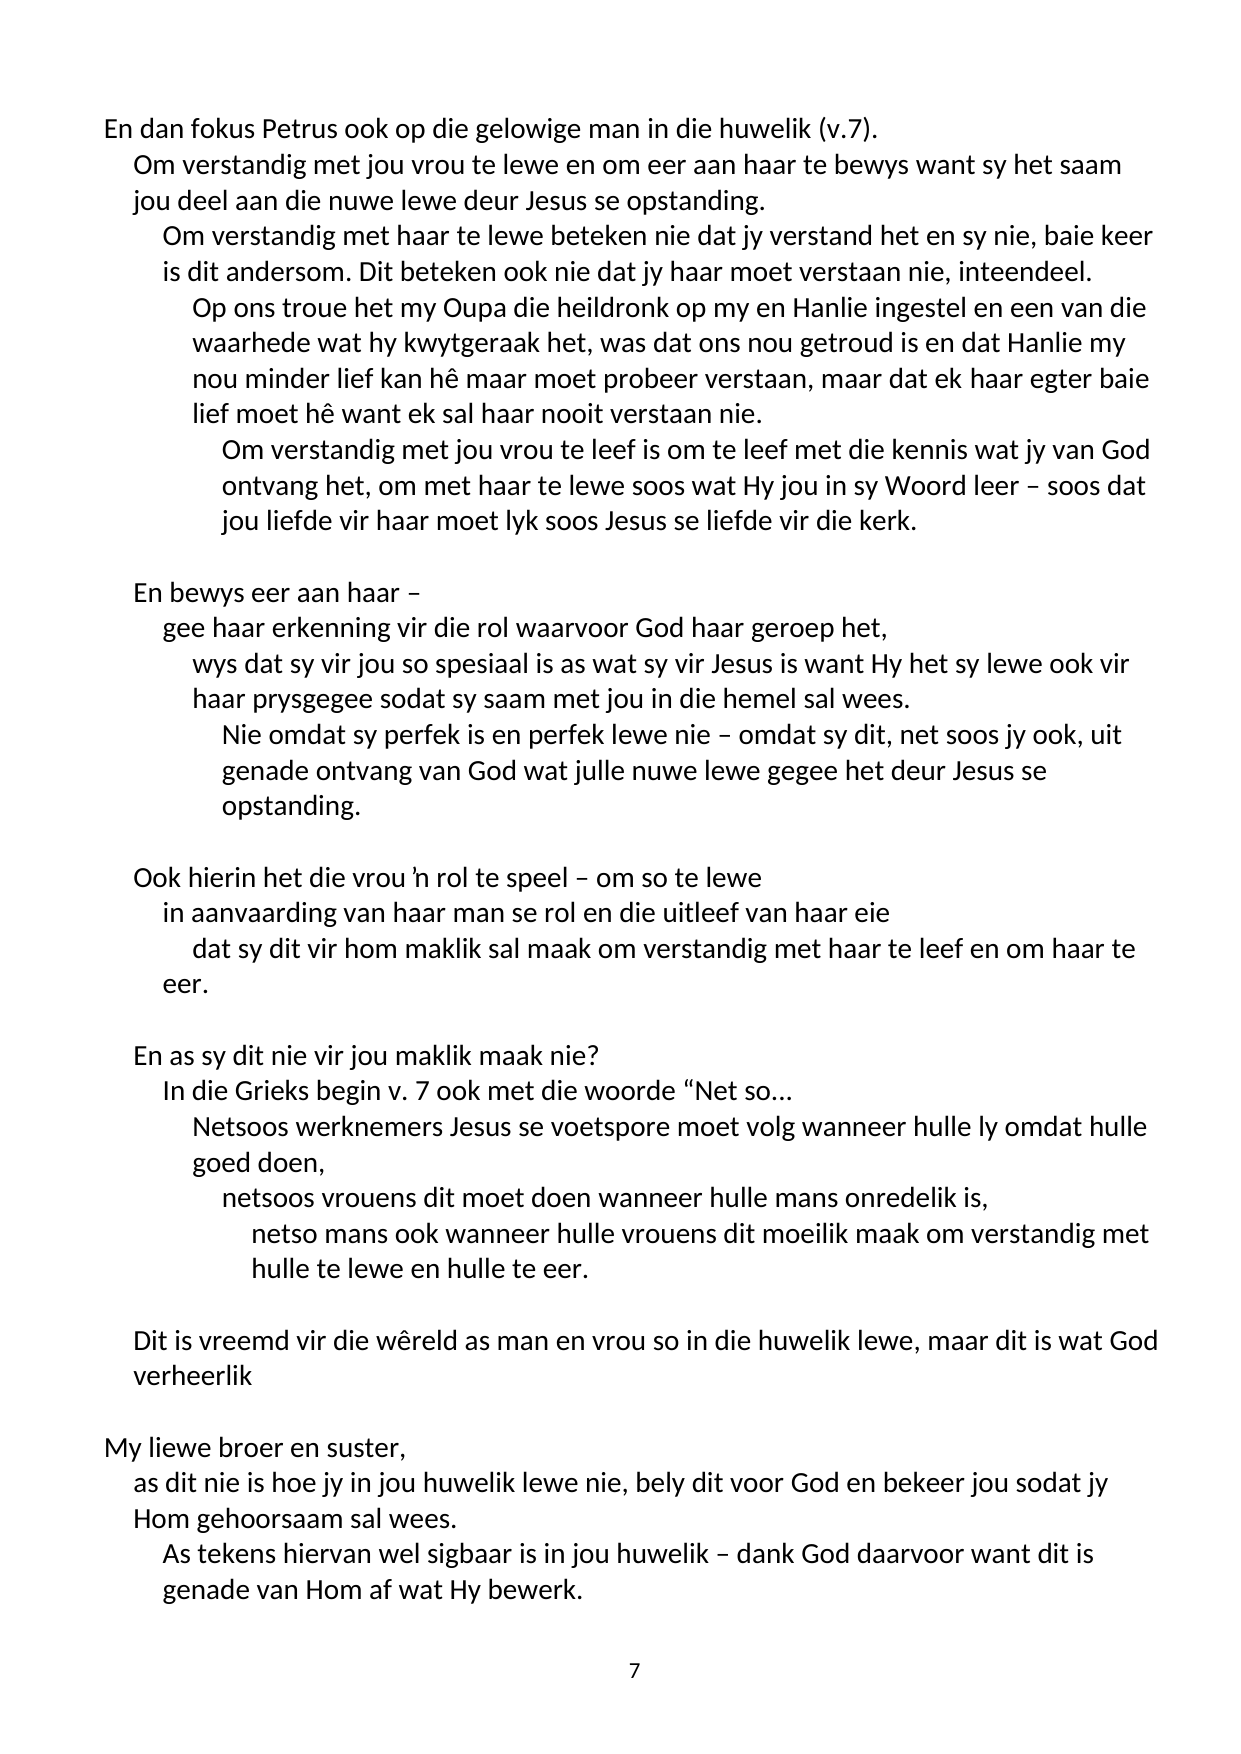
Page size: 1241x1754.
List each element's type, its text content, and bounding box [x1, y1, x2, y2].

text in aanvaarding van haar man se rol en die uitleef van haar eie [162, 894, 1165, 930]
text Om verstandig met jou vrou te leef is om te leef met die kennis wat jy van God ontvang het, om met haar te lewe soos wat Hy jou in sy Woord leer – soos dat jou liefde vir haar moet lyk soos Jesus se liefde vir die kerk. [222, 431, 1165, 538]
text My liewe broer en suster, [103, 1429, 1165, 1464]
text Netsoos werknemers Jesus se voetspore moet volg wanneer hulle ly omdat hulle goed doen, [192, 1108, 1165, 1179]
text netso mans ook wanneer hulle vrouens dit moeilik maak om verstandig met hulle te lewe en hulle te eer. [251, 1215, 1165, 1286]
text Dit is vreemd vir die wêreld as man en vrou so in die huwelik lewe, maar dit is wat God verheerlik [133, 1322, 1165, 1393]
text wys dat sy vir jou so spesiaal is as wat sy vir Jesus is want Hy het sy lewe ook vir haar prysgegee sodat sy saam met jou in die hemel sal wees. [192, 645, 1165, 716]
text gee haar erkenning vir die rol waarvoor God haar geroep het, [162, 609, 1165, 645]
text netsoos vrouens dit moet doen wanneer hulle mans onredelik is, [192, 1179, 1165, 1215]
text Nie omdat sy perfek is en perfek lewe nie – omdat sy dit, net soos jy ook, uit genade ontvang van God wat julle nuwe lewe gegee het deur Jesus se opstanding. [222, 716, 1165, 823]
text As tekens hiervan wel sigbaar is in jou huwelik – dank God daarvoor want dit is genade van Hom af wat Hy bewerk. [162, 1536, 1165, 1607]
text In die Grieks begin v. 7 ook met die woorde “Net so... [133, 1072, 1165, 1108]
text Om verstandig met haar te lewe beteken nie dat jy verstand het en sy nie, baie keer is dit andersom. Dit beteken ook nie dat jy haar moet verstaan nie, inteendeel. [162, 217, 1165, 289]
text En dan fokus Petrus ook op die gelowige man in die huwelik (v.7). [103, 111, 1165, 146]
text Op ons troue het my Oupa die heildronk op my en Hanlie ingestel en een van die waarhede wat hy kwytgeraak het, was dat ons nou getroud is en dat Hanlie my nou minder lief kan hê maar moet probeer verstaan, maar dat ek haar egter baie lief moet hê want ek sal haar nooit verstaan nie. [192, 289, 1165, 431]
text En as sy dit nie vir jou maklik maak nie? [133, 1037, 1165, 1072]
text as dit nie is hoe jy in jou huwelik lewe nie, bely dit voor God en bekeer jou sodat jy Hom gehoorsaam sal wees. [133, 1464, 1165, 1536]
text Om verstandig met jou vrou te lewe en om eer aan haar te bewys want sy het saam jou deel aan die nuwe lewe deur Jesus se opstanding. [133, 146, 1165, 217]
text dat sy dit vir hom maklik sal maak om verstandig met haar te leef en om haar te eer. [162, 930, 1165, 1001]
text Ook hierin het die vrou ŉ rol te speel – om so te lewe [133, 859, 1165, 894]
text En bewys eer aan haar – [133, 574, 1165, 609]
